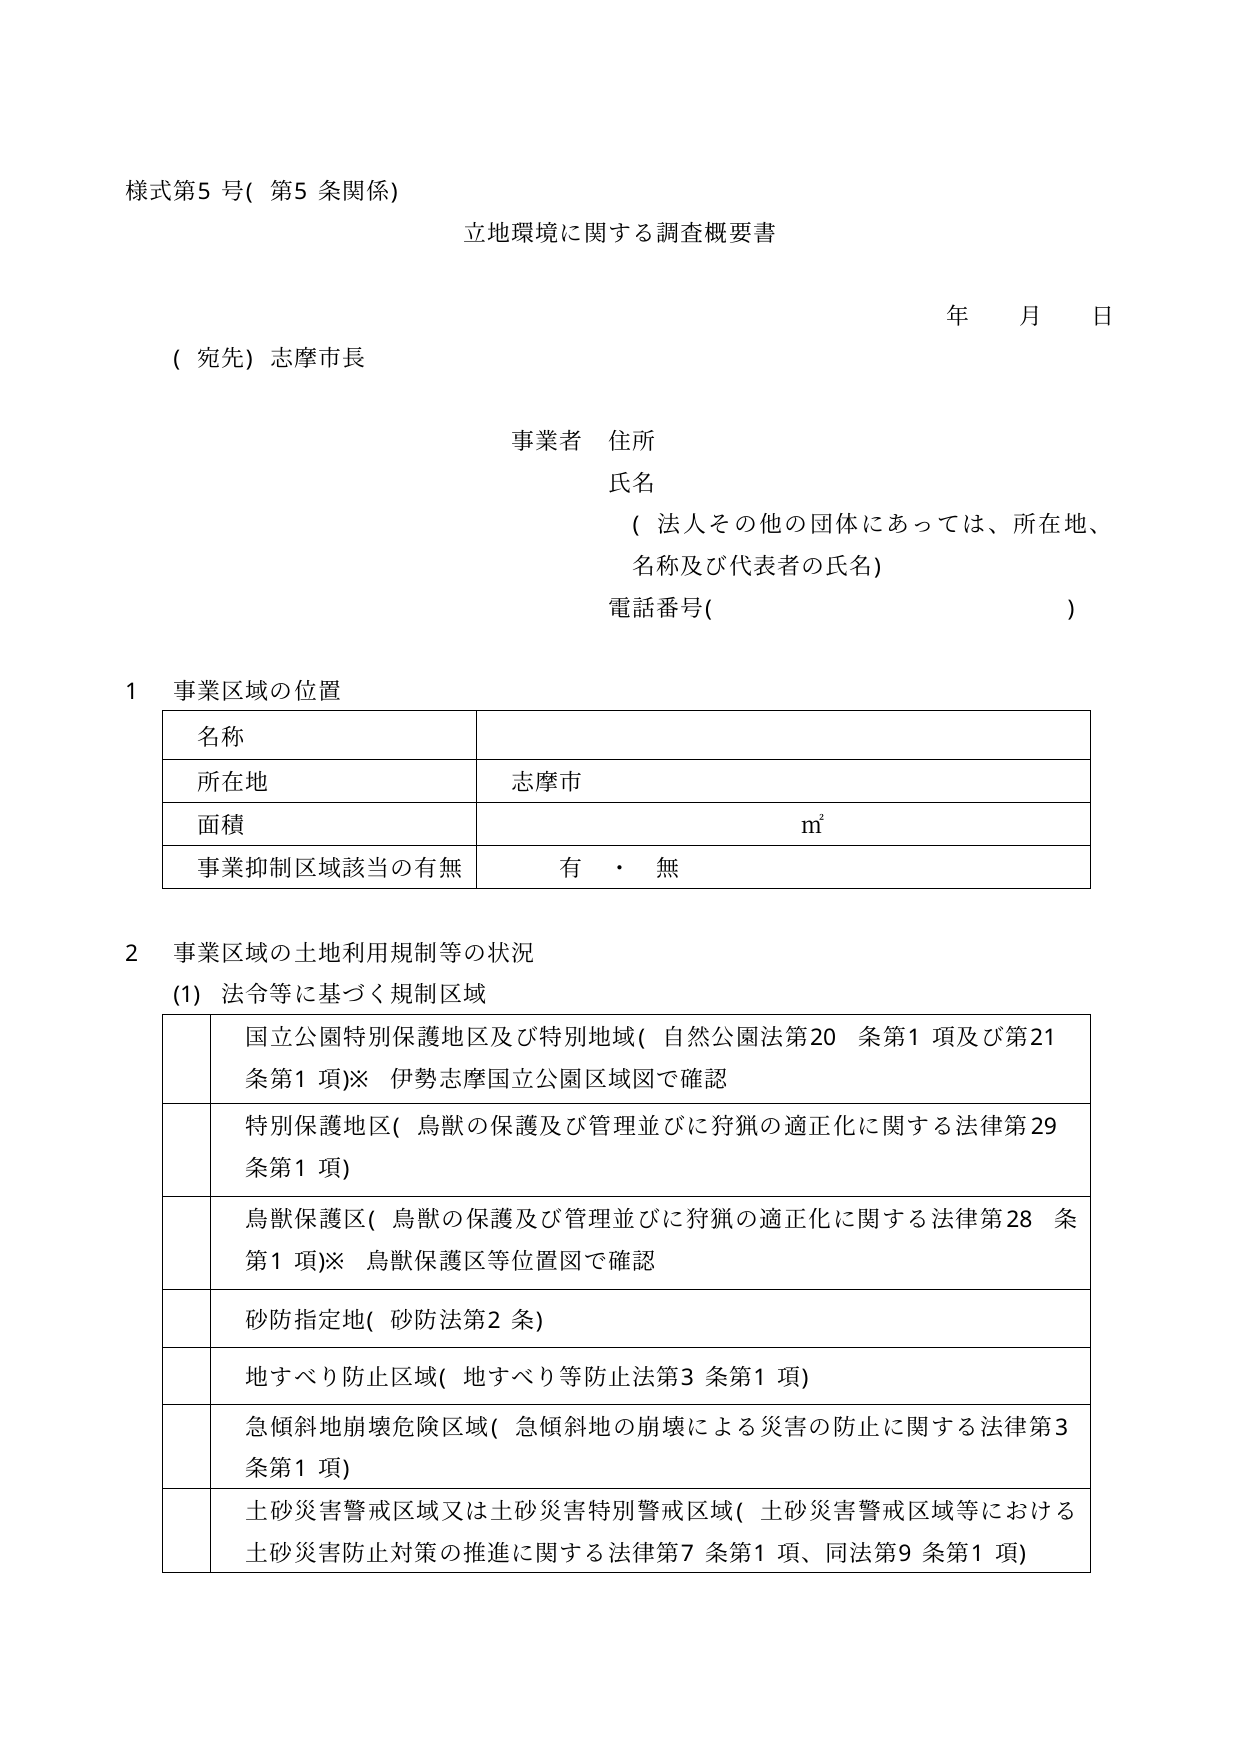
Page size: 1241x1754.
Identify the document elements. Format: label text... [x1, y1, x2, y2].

text (法人その他の団体にあっては、所在地、 名称及び代表者の氏名) [612, 502, 1116, 585]
table_cell 鳥獣保護区(鳥獣の保護及び管理並びに狩猟の適正化に関する法律第28条第1項)※鳥獣保護区等位置図で確認 [211, 1197, 1090, 1289]
table_cell ㎡ [477, 803, 1090, 844]
table_cell [163, 1197, 210, 1289]
table_header [163, 1015, 210, 1103]
text 2 事業区域の土地利用規制等の状況 [125, 931, 1116, 972]
table_cell [163, 1348, 210, 1403]
text 氏名 [125, 460, 1116, 502]
text 立地環境に関する調査概要書 [125, 210, 1116, 252]
table_cell [163, 1405, 210, 1488]
text (1)法令等に基づく規制区域 [125, 972, 1116, 1014]
table_cell 志摩市 [477, 760, 1090, 802]
table_cell 面積 [163, 803, 476, 844]
table_cell 砂防指定地(砂防法第2条) [211, 1290, 1090, 1347]
table_cell 特別保護地区(鳥獣の保護及び管理並びに狩猟の適正化に関する法律第29条第1項) [211, 1104, 1090, 1196]
text 1 事業区域の位置 [125, 669, 1116, 710]
table_cell [163, 1104, 210, 1196]
text 様式第5号(第5条関係) [125, 169, 1116, 210]
table_cell [163, 1290, 210, 1347]
table_cell 急傾斜地崩壊危険区域(急傾斜地の崩壊による災害の防止に関する法律第3条第1項) [211, 1405, 1090, 1488]
table_header [477, 711, 1090, 759]
table_cell [163, 1489, 210, 1572]
text 事業者 住所 [125, 419, 1116, 460]
table_cell 地すべり防止区域(地すべり等防止法第3条第1項) [211, 1348, 1090, 1403]
table_cell 所在地 [163, 760, 476, 802]
table_header 名称 [163, 711, 476, 759]
text 年 月 日 [125, 294, 1116, 335]
table_cell 有 ・ 無 [477, 846, 1090, 888]
table_cell 事業抑制区域該当の有無 [163, 846, 476, 888]
table_header 国立公園特別保護地区及び特別地域(自然公園法第20条第1項及び第21条第1項)※伊勢志摩国立公園区域図で確認 [211, 1015, 1090, 1103]
text (宛先)志摩市長 [125, 335, 974, 377]
table_cell 土砂災害警戒区域又は土砂災害特別警戒区域(土砂災害警戒区域等における土砂災害防止対策の推進に関する法律第7条第1項、同法第9条第1項) [211, 1489, 1090, 1572]
text 電話番号( ) [125, 585, 1116, 627]
